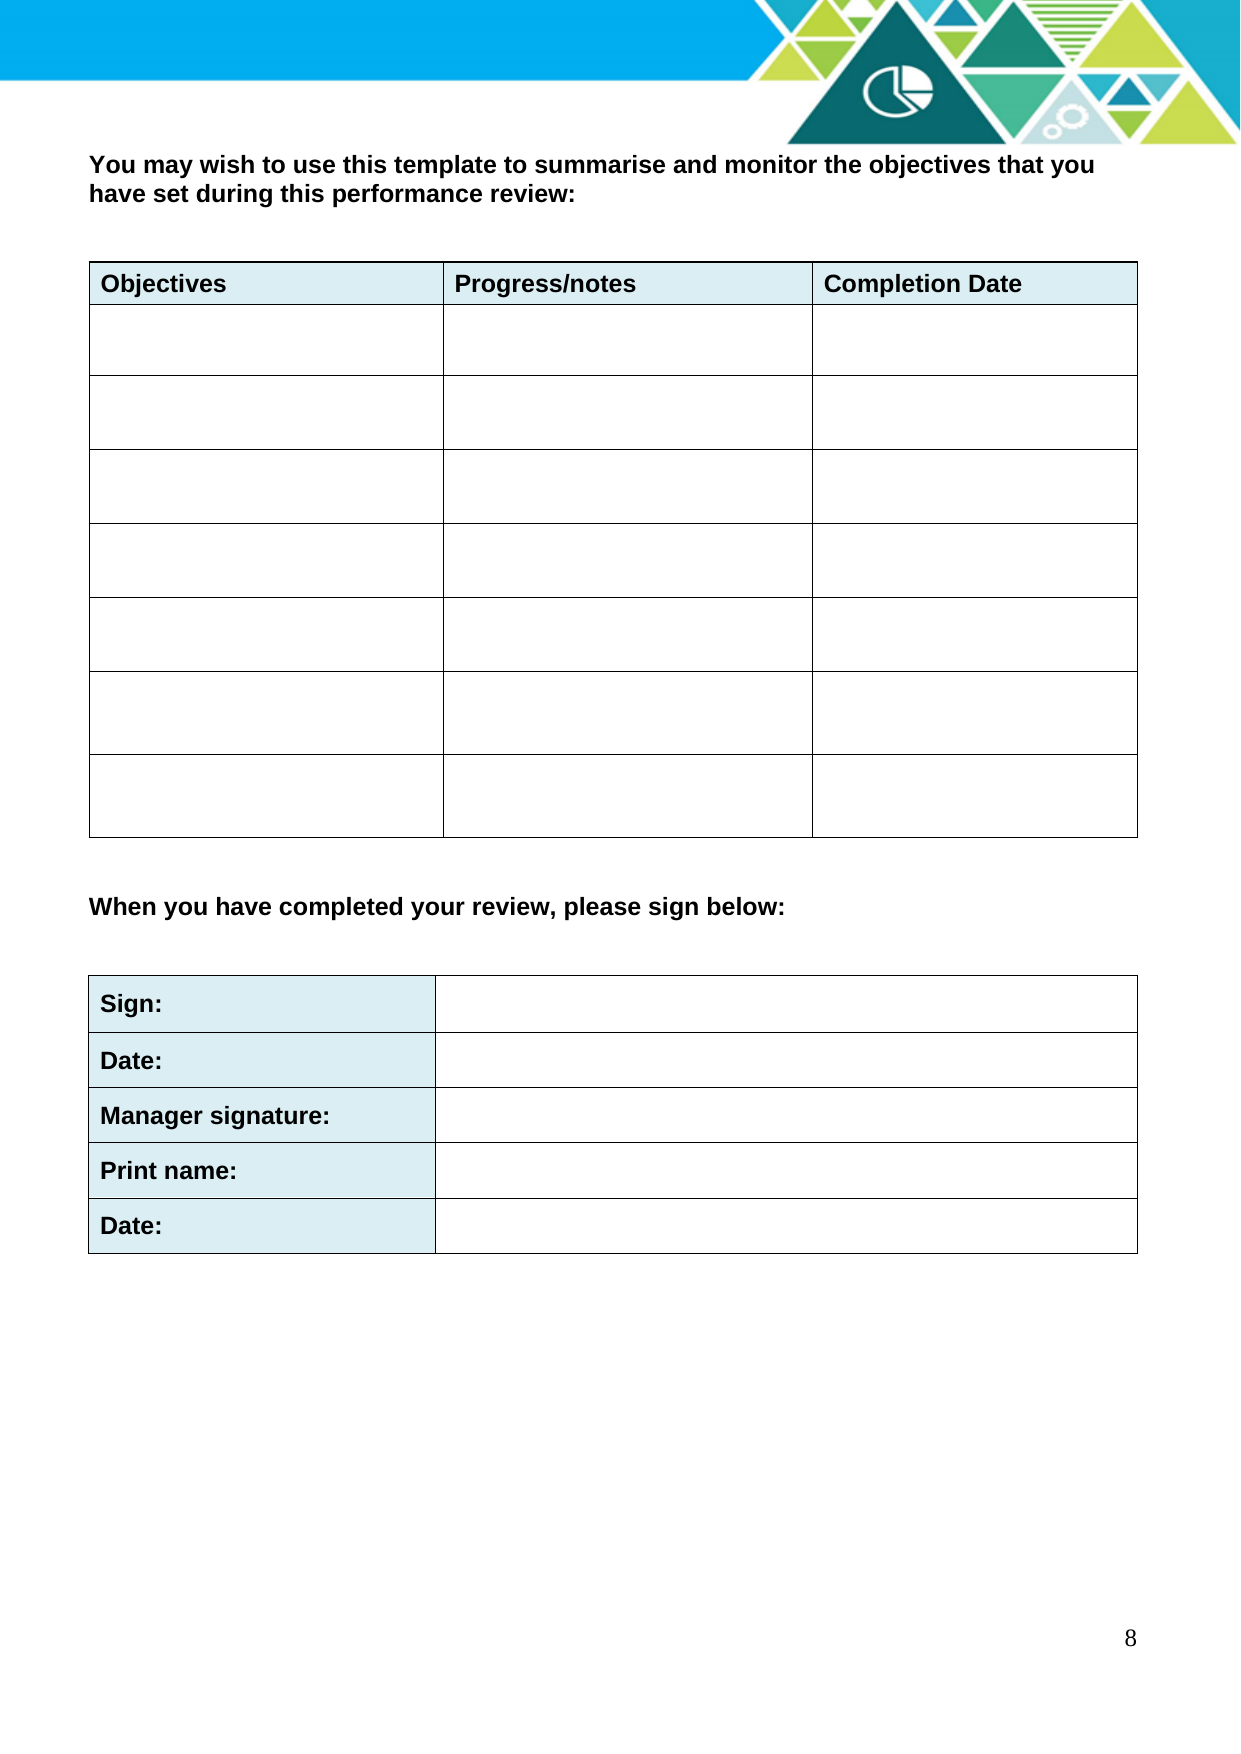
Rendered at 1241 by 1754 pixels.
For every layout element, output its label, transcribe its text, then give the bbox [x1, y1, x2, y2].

table_cell Date: [89, 1199, 435, 1253]
table_cell [813, 450, 1137, 523]
table_cell Date: [89, 1033, 435, 1087]
table_cell [444, 450, 812, 523]
table_cell [436, 1199, 1137, 1253]
table_cell [90, 672, 443, 754]
table_cell [444, 305, 812, 375]
table_cell [444, 755, 812, 837]
table_cell [813, 755, 1137, 837]
table_cell [436, 1033, 1137, 1087]
table_cell [90, 450, 443, 523]
table_header [436, 976, 1137, 1032]
table_header Sign: [89, 976, 435, 1032]
table_cell [813, 305, 1137, 375]
table_cell [90, 376, 443, 449]
picture [0, 0, 1241, 149]
table_header Progress/notes [444, 263, 812, 304]
table_cell [444, 376, 812, 449]
table_cell [90, 524, 443, 597]
table_cell [90, 755, 443, 837]
table_cell [813, 524, 1137, 597]
table_cell Manager signature: [89, 1088, 435, 1142]
table_cell [90, 598, 443, 671]
text When you have completed your review, please sign below: [89, 892, 1137, 921]
table_cell [813, 672, 1137, 754]
table_header Completion Date [813, 263, 1137, 304]
table_cell Print name: [89, 1143, 435, 1197]
text You may wish to use this template to summarise and monitor the objectives that you have set during this performance review: [89, 150, 1137, 207]
table_cell [90, 305, 443, 375]
table_cell [444, 672, 812, 754]
table_cell [444, 598, 812, 671]
table_cell [436, 1088, 1137, 1142]
table_cell [813, 598, 1137, 671]
table_header Objectives [90, 263, 443, 304]
table_cell [444, 524, 812, 597]
table_cell [813, 376, 1137, 449]
table_cell [436, 1143, 1137, 1197]
